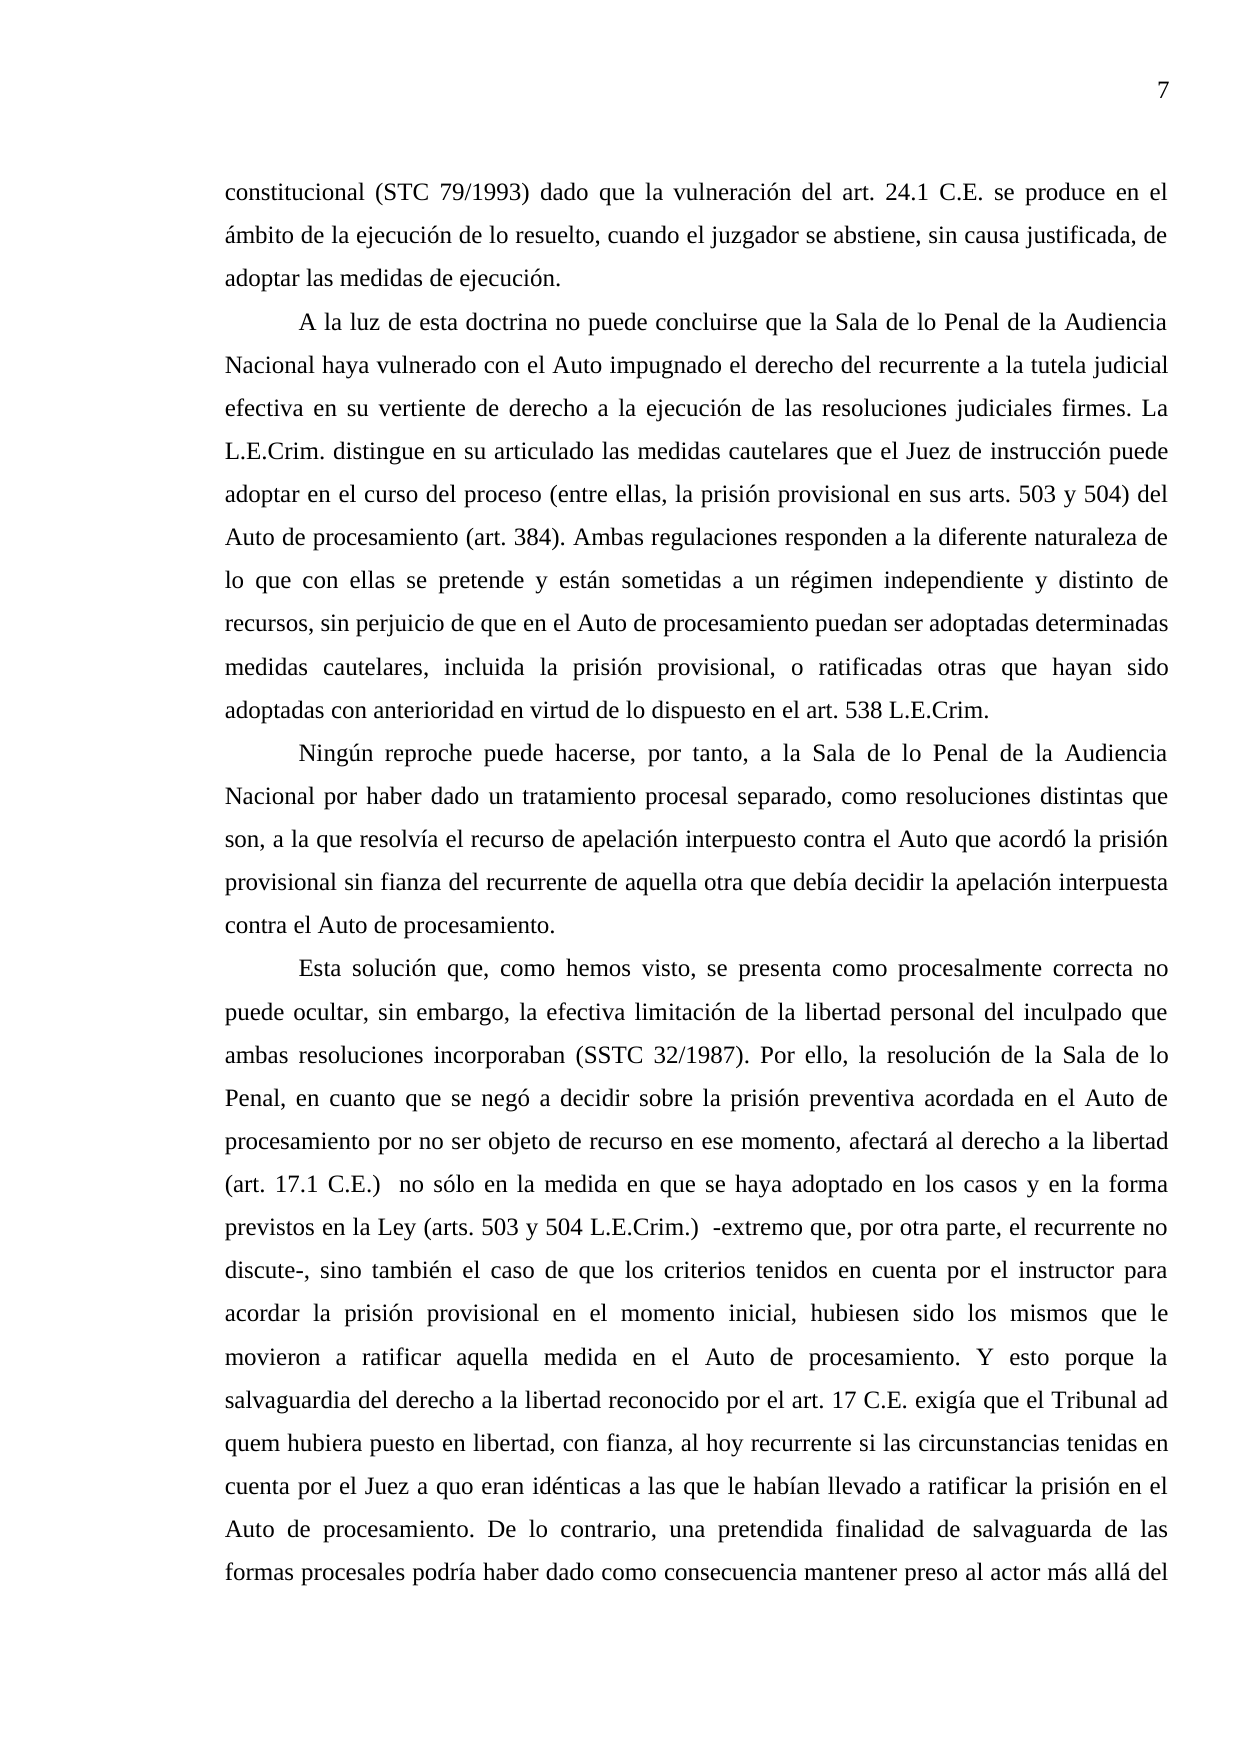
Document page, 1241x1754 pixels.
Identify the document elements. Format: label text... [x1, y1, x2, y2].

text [224, 953, 1169, 1586]
text Ningún reproche puede hacerse, por tanto, a la Sala de lo Penal de la Audiencia Nacional por haber dado un tratamiento procesal separado, como resoluciones distintas que son, a la que resolvía el recurso de apelación interpuesto contra el Auto que acordó la prisión provisional sin fianza del recurrente de aquella otra que debía decidir la apelación interpuesta contra el Auto de procesamiento. [224, 738, 1169, 939]
text A la luz de esta doctrina no puede concluirse que la Sala de lo Penal de la Audiencia Nacional haya vulnerado con el Auto impugnado el derecho del recurrente a la tutela judicial efectiva en su vertiente de derecho a la ejecución de las resoluciones judiciales firmes. La L.E.Crim. distingue en su articulado las medidas cautelares que el Juez de instrucción puede adoptar en el curso del proceso (entre ellas, la prisión provisional en sus arts. 503 y 504) del Auto de procesamiento (art. 384). Ambas regulaciones responden a la diferente naturaleza de lo que con ellas se pretende y están sometidas a un régimen independiente y distinto de recursos, sin perjuicio de que en el Auto de procesamiento puedan ser adoptadas determinadas medidas cautelares, incluida la prisión provisional, o ratificadas otras que hayan sido adoptadas con anterioridad en virtud de lo dispuesto en el art. 538 L.E.Crim. [224, 307, 1169, 723]
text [224, 177, 1169, 292]
